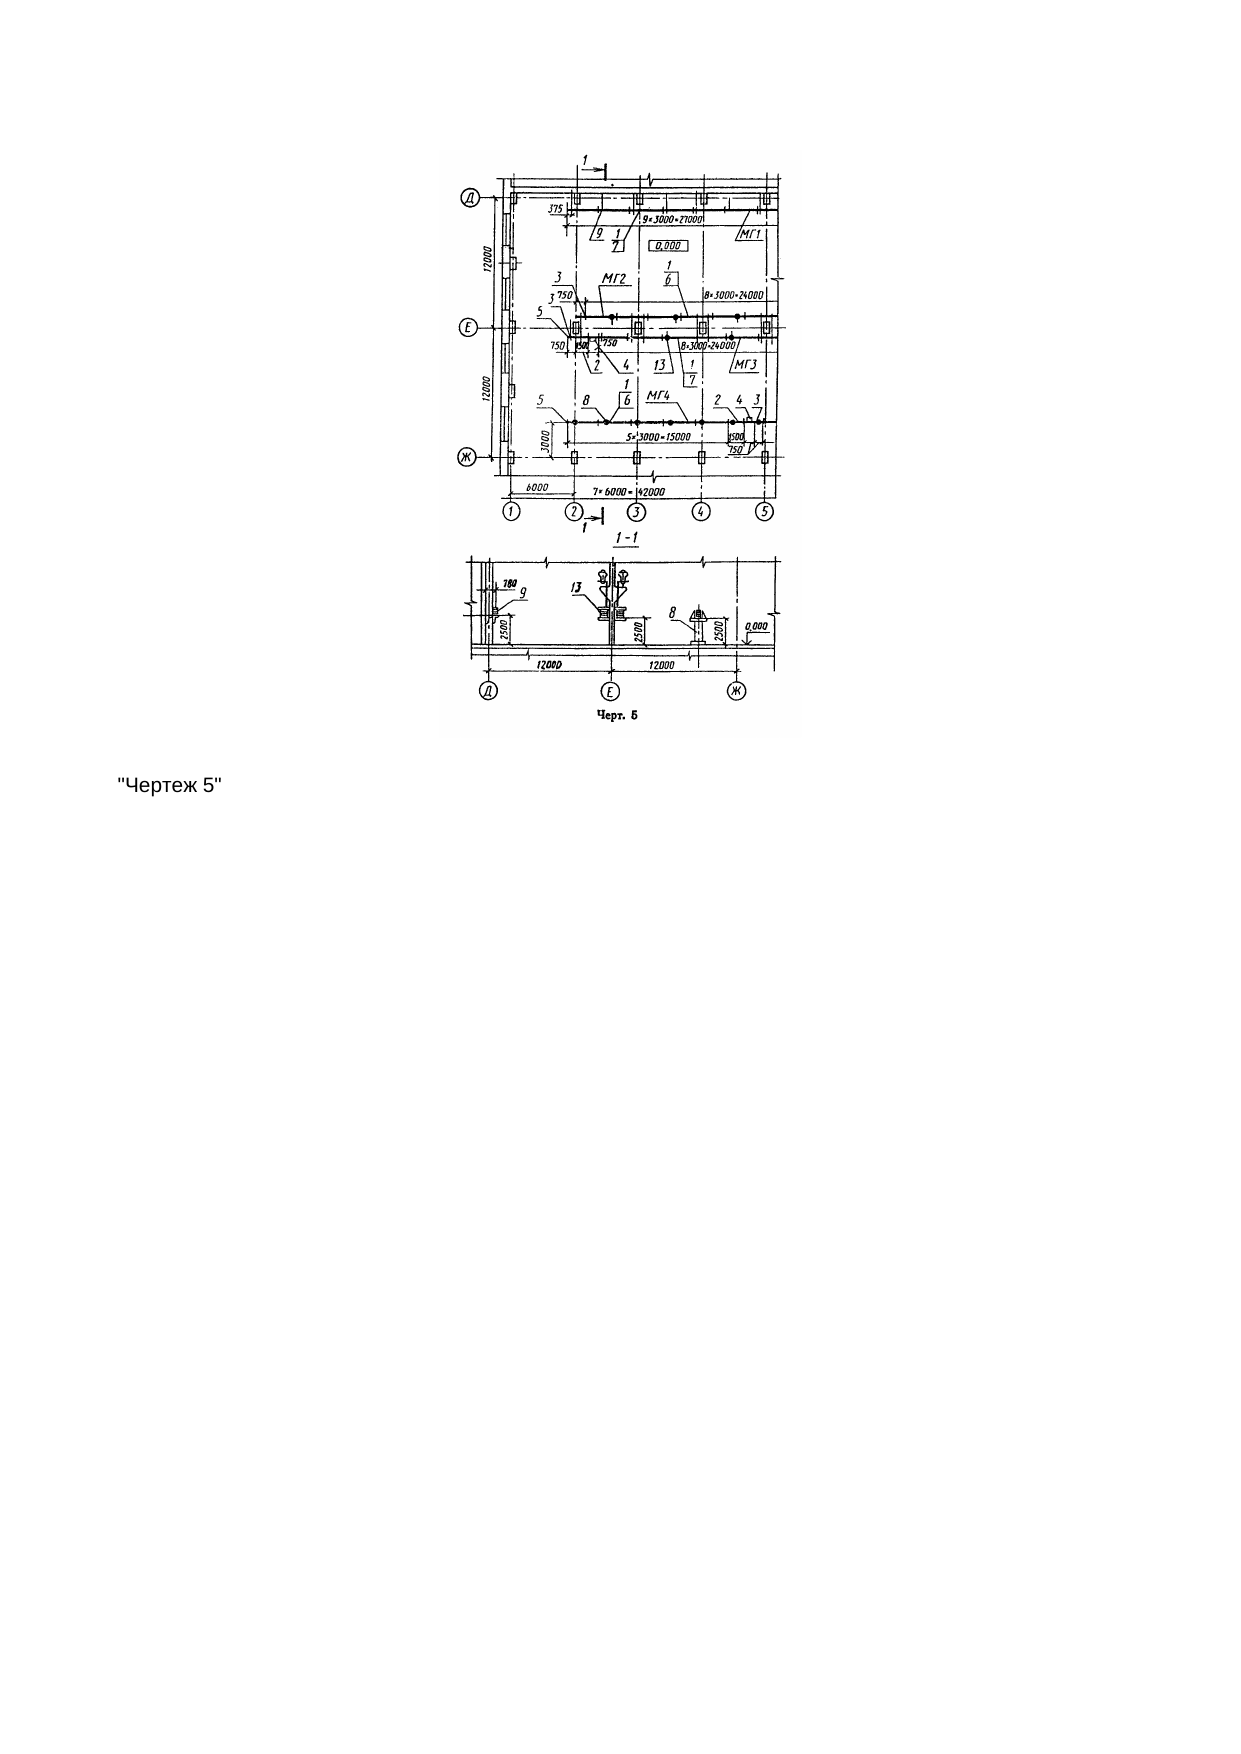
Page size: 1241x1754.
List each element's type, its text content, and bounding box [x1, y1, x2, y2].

text "Чертеж 5" [103, 772, 1152, 796]
picture [438, 150, 802, 738]
